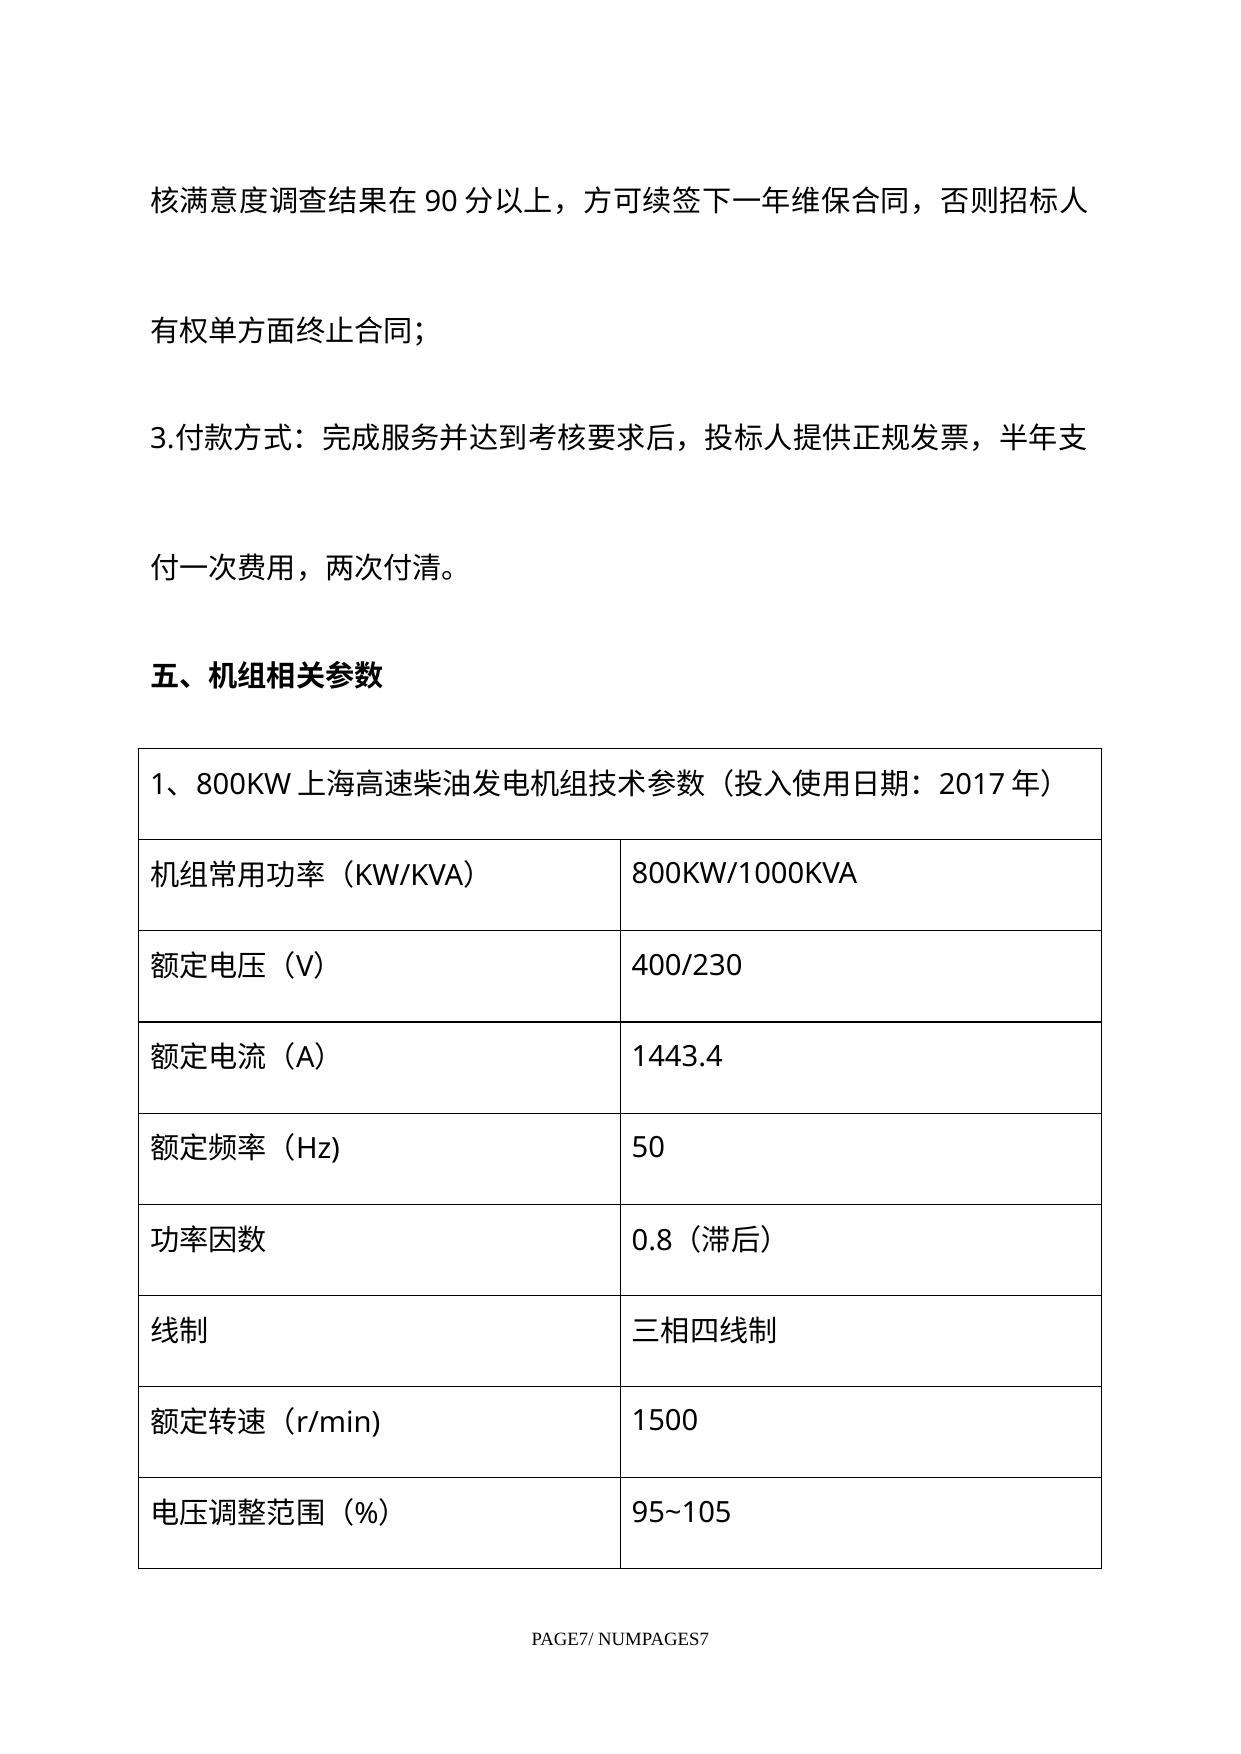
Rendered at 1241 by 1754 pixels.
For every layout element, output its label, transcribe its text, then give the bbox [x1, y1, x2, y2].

table_header 1、800KW上海高速柴油发电机组技术参数（投入使用日期：2017年） [139, 749, 1101, 839]
table_cell 50 [621, 1114, 1101, 1204]
table_cell 机组常用功率（KW/KVA） [139, 840, 620, 930]
table_cell 电压调整范围（%） [139, 1478, 620, 1568]
table_cell 0.8（滞后） [621, 1205, 1101, 1295]
text 3.付款方式：完成服务并达到考核要求后，投标人提供正规发票，半年支付一次费用，两次付清。 [150, 403, 1090, 598]
table_cell 额定电压（V） [139, 931, 620, 1021]
table_cell 95~105 [621, 1478, 1101, 1568]
table_cell 额定转速（r/min) [139, 1387, 620, 1477]
table_cell 线制 [139, 1296, 620, 1386]
table_cell 400/230 [621, 931, 1101, 1021]
table_cell 1500 [621, 1387, 1101, 1477]
text 五、机组相关参数 [150, 641, 1090, 706]
table_cell 800KW/1000KVA [621, 840, 1101, 930]
table_cell 功率因数 [139, 1205, 620, 1295]
table_cell 1443.4 [621, 1023, 1101, 1113]
table_cell 三相四线制 [621, 1296, 1101, 1386]
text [150, 166, 1090, 361]
table_cell 额定电流（A） [139, 1023, 620, 1113]
table_cell 额定频率（Hz) [139, 1114, 620, 1204]
